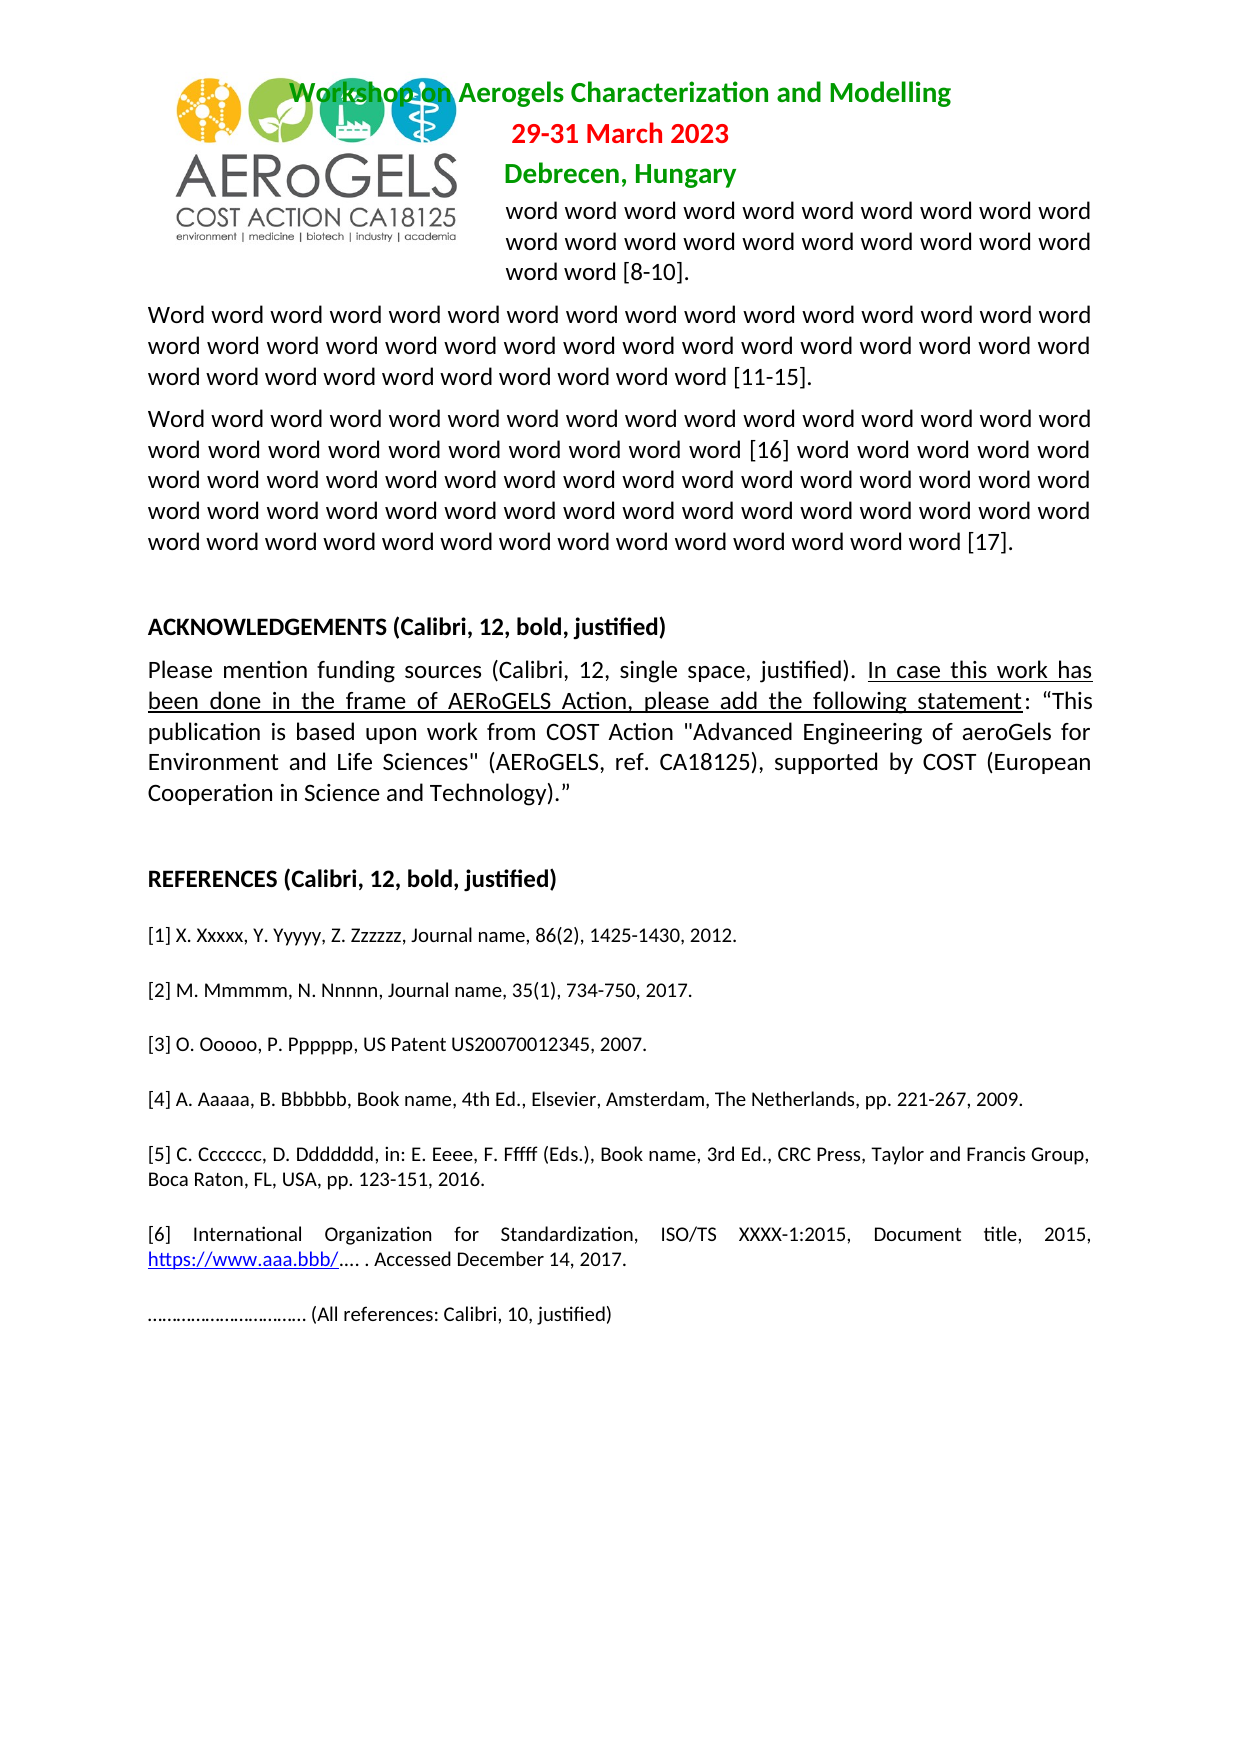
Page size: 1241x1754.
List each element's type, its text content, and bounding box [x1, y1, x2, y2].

text [6] International Organization for Standardization, ISO/TS XXXX-1:2015, Document title, 2015, https://www.aaa.bbb/.... . Accessed December 14, 2017. [148, 1221, 1093, 1272]
text …………………………… (All references: Calibri, 10, justified) [148, 1301, 1093, 1326]
text Word word word word word word word word word word word word word word word word word word word word word word word word word word [16] word word word word word word word word word word word word word word word word word word word word word word word word word word word word word word word word word word word word word word word word word word word word word word word word word word word [17]. [148, 404, 1093, 556]
text [4] A. Aaaaa, B. Bbbbbb, Book name, 4th Ed., Elsevier, Amsterdam, The Netherlands, pp. 221-267, 2009. [148, 1086, 1093, 1112]
text Please mention funding sources (Calibri, 12, single space, justified). In case this work has been done in the frame of AERoGELS Action, please add the following statement: “This publication is based upon work from COST Action "Advanced Engineering of aeroGels for Environment and Life Sciences" (AERoGELS, ref. CA18125), supported by COST (European Cooperation in Science and Technology).” [148, 654, 1093, 807]
text ACKNOWLEDGEMENTS (Calibri, 12, bold, justified) [148, 612, 1093, 642]
text [1] X. Xxxxx, Y. Yyyyy, Z. Zzzzzz, Journal name, 86(2), 1425-1430, 2012. [148, 922, 1093, 948]
text REFERENCES (Calibri, 12, bold, justified) [148, 863, 1093, 893]
text [5] C. Ccccccc, D. Ddddddd, in: E. Eeee, F. Fffff (Eds.), Book name, 3rd Ed., CRC Press, Taylor and Francis Group, Boca Raton, FL, USA, pp. 123-151, 2016. [148, 1141, 1093, 1192]
text [2] M. Mmmmm, N. Nnnnn, Journal name, 35(1), 734-750, 2017. [148, 977, 1093, 1002]
picture [147, 55, 487, 264]
text Word word word word word word word word word word word word word word word word word word word word word word word word word word word word word word word word word word word word word word word word word word [11-15]. [148, 299, 1093, 391]
text word word word word word word word word word word word word word word word word word word word word word word [8-10]. [148, 196, 1093, 287]
text [3] O. Ooooo, P. Pppppp, US Patent US20070012345, 2007. [148, 1032, 1093, 1057]
